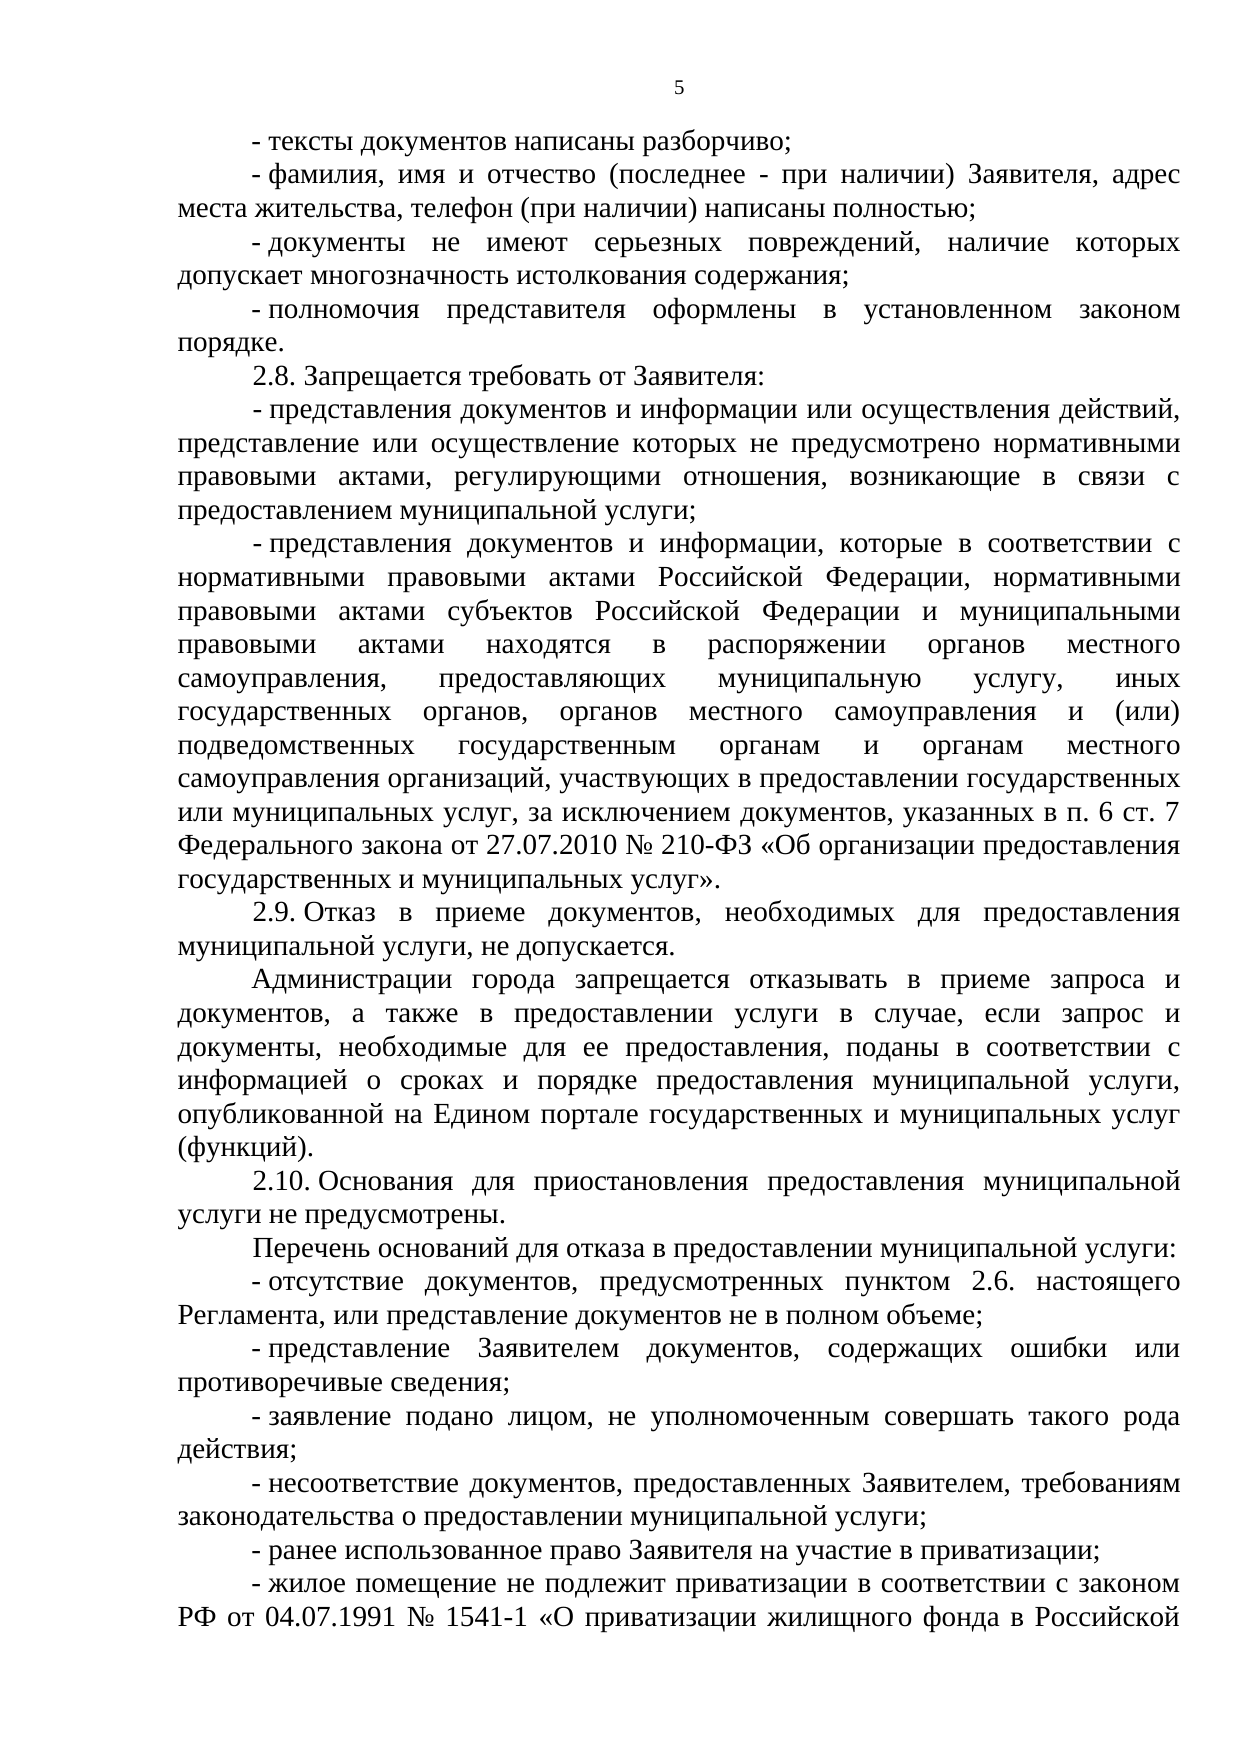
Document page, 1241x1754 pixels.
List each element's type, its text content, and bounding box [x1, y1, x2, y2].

text Администрации города запрещается отказывать в приеме запроса и документов, а также в предоставлении услуги в случае, если запрос и документы, необходимые для ее предоставления, поданы в соответствии с информацией о сроках и порядке предоставления муниципальной услуги, опубликованной на Едином портале государственных и муниципальных услуг (функций). [177, 962, 1181, 1163]
text 2.8. Запрещается требовать от Заявителя: [177, 358, 1181, 391]
text 2.10. Основания для приостановления предоставления муниципальной услуги не предусмотрены. [177, 1163, 1181, 1230]
text - ранее использованное право Заявителя на участие в приватизации; [177, 1532, 1181, 1565]
text - полномочия представителя оформлены в установленном законом порядке. [177, 291, 1181, 358]
text - представления документов и информации или осуществления действий, представление или осуществление которых не предусмотрено нормативными правовыми актами, регулирующими отношения, возникающие в связи с предоставлением муниципальной услуги; [177, 391, 1181, 526]
text - документы не имеют серьезных повреждений, наличие которых допускает многозначность истолкования содержания; [177, 224, 1181, 291]
text - представления документов и информации, которые в соответствии с нормативными правовыми актами Российской Федерации, нормативными правовыми актами субъектов Российской Федерации и муниципальными правовыми актами находятся в распоряжении органов местного самоуправления, предоставляющих муниципальную услугу, иных государственных органов, органов местного самоуправления и (или) подведомственных государственным органам и органам местного самоуправления организаций, участвующих в предоставлении государственных или муниципальных услуг, за исключением документов, указанных в п. 6 ст. 7 Федерального закона от 27.07.2010 № 210-ФЗ «Об организации предоставления государственных и муниципальных услуг». [177, 526, 1181, 894]
text - заявление подано лицом, не уполномоченным совершать такого рода действия; [177, 1398, 1181, 1465]
text - тексты документов написаны разборчиво; [177, 123, 1181, 157]
text - отсутствие документов, предусмотренных пунктом 2.6. настоящего Регламента, или представление документов не в полном объеме; [177, 1263, 1181, 1331]
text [177, 1565, 1181, 1632]
text - представление Заявителем документов, содержащих ошибки или противоречивые сведения; [177, 1331, 1181, 1398]
text 2.9. Отказ в приеме документов, необходимых для предоставления муниципальной услуги, не допускается. [177, 894, 1181, 962]
text Перечень оснований для отказа в предоставлении муниципальной услуги: [177, 1230, 1181, 1263]
text - фамилия, имя и отчество (последнее - при наличии) Заявителя, адрес места жительства, телефон (при наличии) написаны полностью; [177, 157, 1181, 224]
text - несоответствие документов, предоставленных Заявителем, требованиям законодательства о предоставлении муниципальной услуги; [177, 1465, 1181, 1532]
